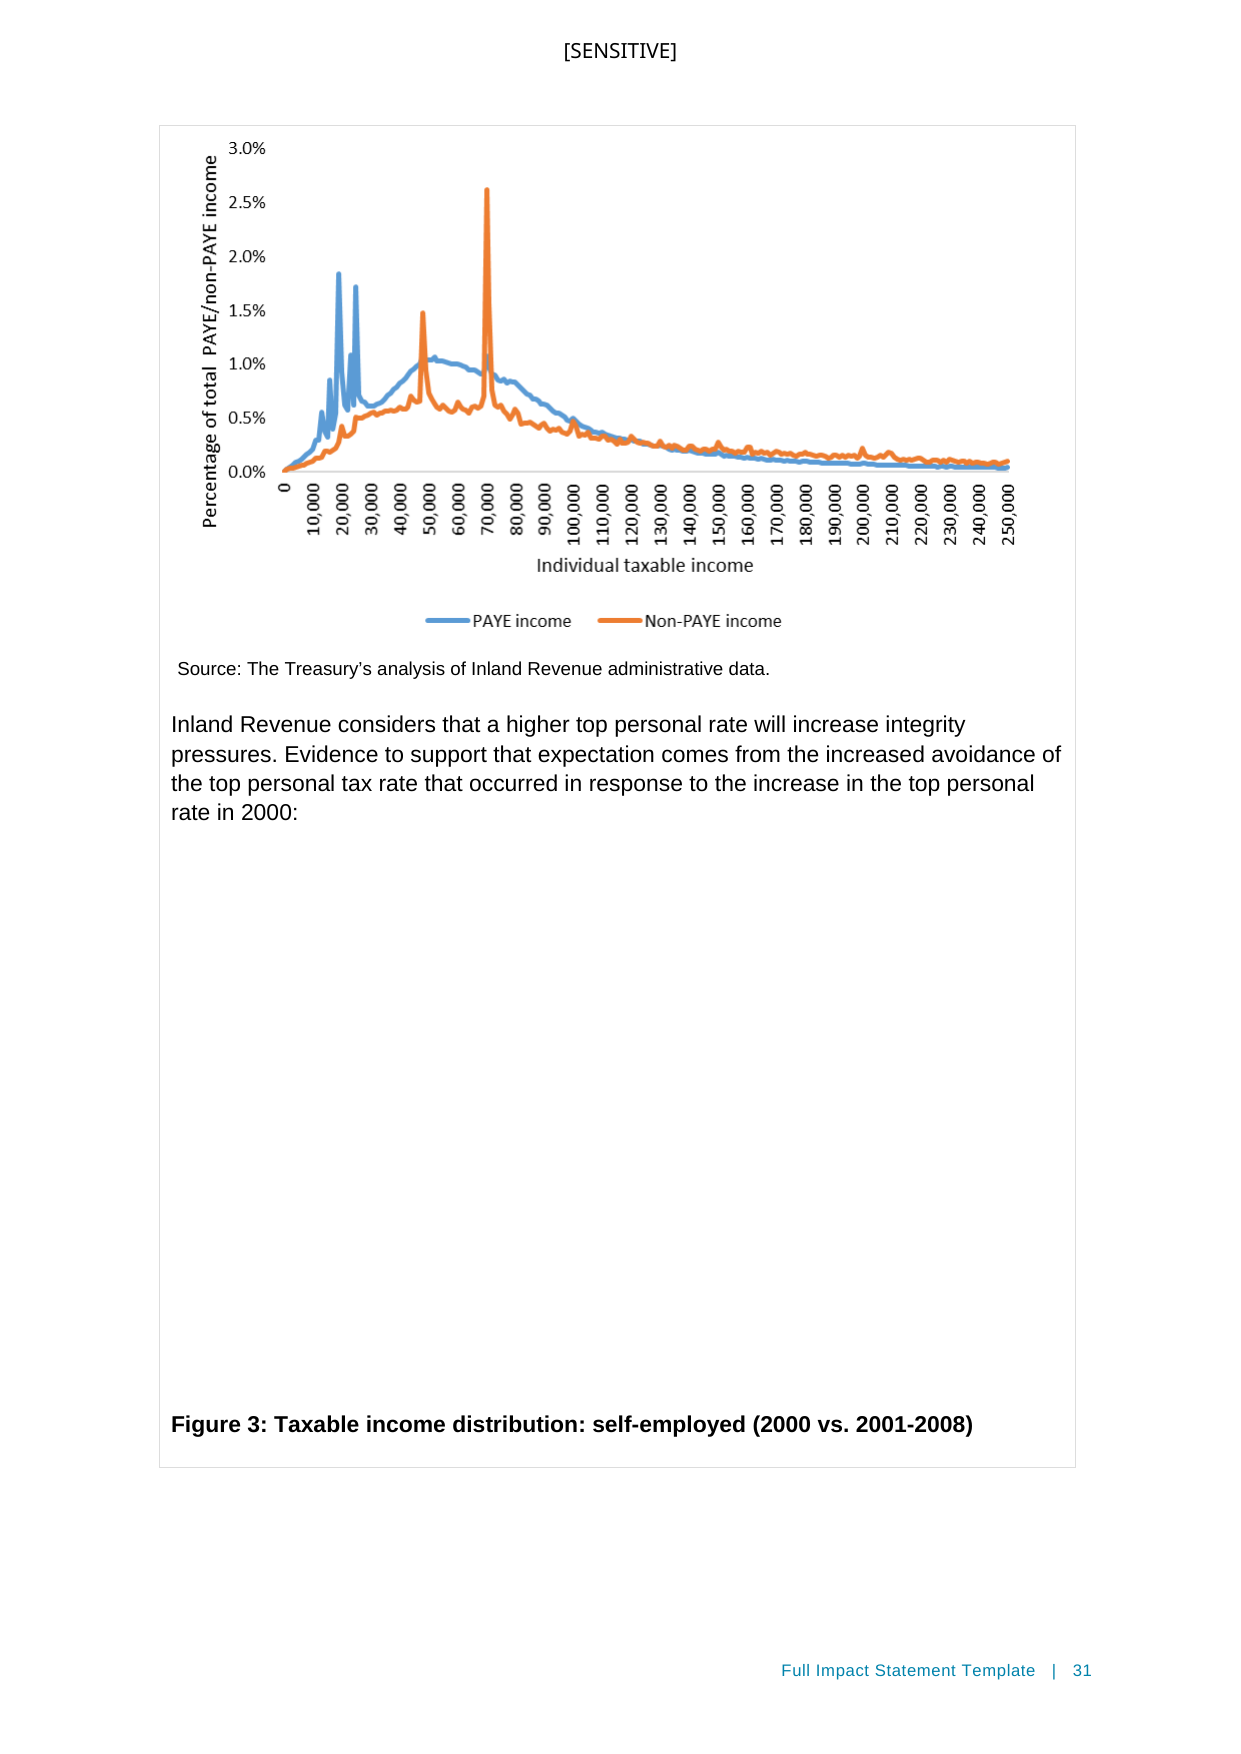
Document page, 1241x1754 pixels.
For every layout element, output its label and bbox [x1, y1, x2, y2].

picture [170, 126, 1032, 651]
table_cell [160, 126, 1075, 1467]
